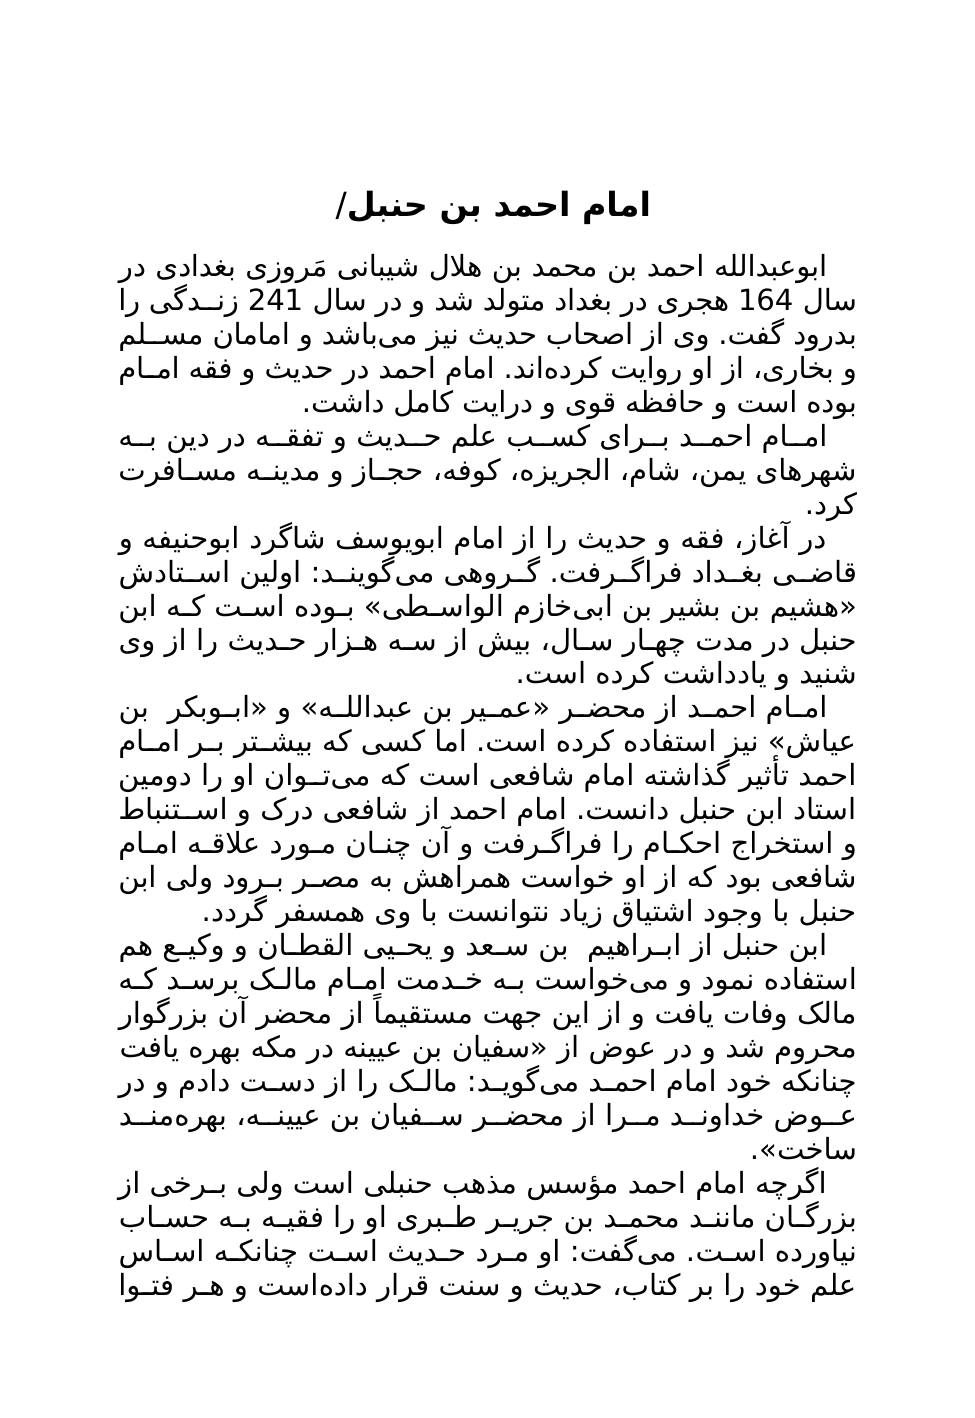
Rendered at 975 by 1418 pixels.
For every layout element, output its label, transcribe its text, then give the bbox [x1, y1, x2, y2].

text ابن حنبل از ابراهیم بن سعد و یحیی القطان و وکیع هم استفاده نمود و می‌خواست به خدمت امام مالک برسد که مالک وفات یافت و از این جهت مستقیماً از محضر آن بزرگوار محروم شد و در عوض از «سفیان‌ بن عیینه در مکه بهره‌ یافت چنانکه خود امام احمد می‌گوید: مالک را از دست دادم و در عوض خداوند مرا از محضر سفیان‌ بن عیینه، بهره‌مند ساخت». [118, 928, 857, 1166]
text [118, 1166, 857, 1302]
text امام احمد بن حنبل/ [118, 185, 857, 224]
text امام احمد برای کسب علم حدیث و تفقه در دین به شهرهای یمن، شام، الجریزه، کوفه، حجاز و مدینه مسافرت کرد. [118, 419, 857, 521]
text امام احمد از محضر «عمیر‌ بن عبدالله» و «ابوبکر بن عیاش» نیز استفاده کرده است. اما کسی که بیشتر بر امام احمد تأثیر گذاشته امام شافعی است که می‌توان او را دومین استاد ابن حنبل دانست. امام احمد از شافعی درک و استنباط و استخراج احکام را فراگرفت و آن چنان مورد علاقه امام شافعی بود که از او خواست همراهش به مصر برود ولی ابن حنبل با وجود اشتیاق زیاد نتوانست با وی همسفر گردد. [118, 691, 857, 928]
text ابوعبدالله احمد بن محمد بن هلال شیبانی مَروزی بغدادی در سال 164 هجری در بغداد متولد شد و در سال 241 زندگی را بدرود گفت. وی از اصحاب حدیث نیز می‌باشد و امامان مسلم و بخاری، از او روایت کرده‌اند. امام احمد در حدیث و فقه امام بوده است و حافظه قوی و درایت کامل داشت. [118, 249, 857, 419]
text در آغاز، فقه و حدیث را از امام ابویوسف شاگرد ابوحنیفه و قاضی بغداد فراگرفت. گروهی می‌گویند: اولین استادش «هشیم‌ بن بشیر بن ابی‌خازم الواسطی» بوده است که ابن حنبل در مدت چهار سال، بیش از سه هزار حدیث را از وی شنید و یادداشت کرده است. [118, 521, 857, 691]
